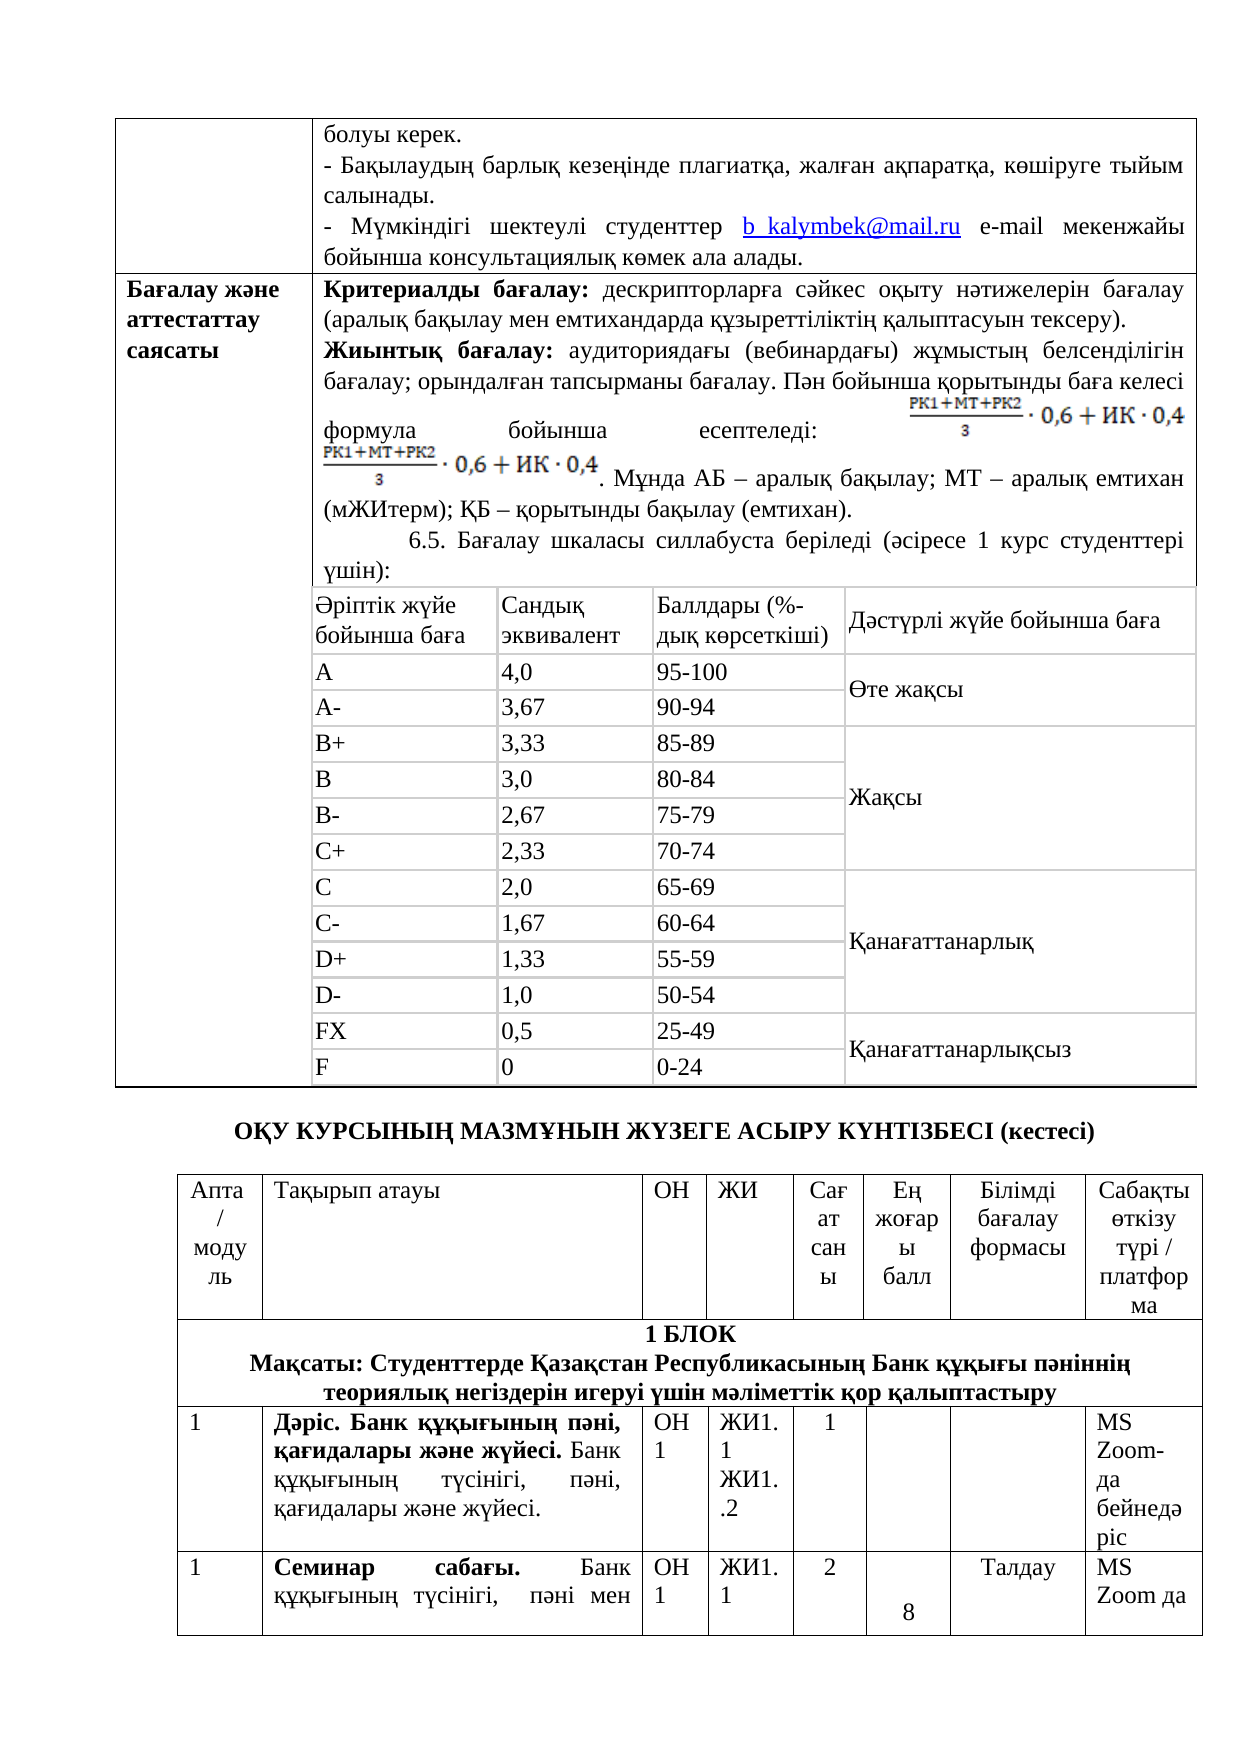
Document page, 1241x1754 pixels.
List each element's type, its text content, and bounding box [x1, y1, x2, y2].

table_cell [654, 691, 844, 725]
table_header ЖИ [707, 1175, 793, 1318]
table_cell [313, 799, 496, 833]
table_cell 1 БЛОК Мақсаты: Студенттерде Қазақстан Республикасының Банк құқығы пәніннің теориялық негіздерін игеруі үшін мәліметтік қор қалыптастыру [178, 1320, 1202, 1406]
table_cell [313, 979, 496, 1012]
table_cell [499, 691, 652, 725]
table_cell 8 [867, 1552, 950, 1635]
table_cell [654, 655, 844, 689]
table_cell 1 [794, 1407, 866, 1551]
table_cell Талдау [951, 1552, 1085, 1635]
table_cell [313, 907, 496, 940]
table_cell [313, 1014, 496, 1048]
table_cell MS Zoom- да бейнедәріс [1086, 1407, 1202, 1551]
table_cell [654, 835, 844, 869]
table_header ОН [643, 1175, 706, 1318]
table_header Білімді бағалау формасы [951, 1175, 1085, 1318]
table_cell MS Zoom да вебинар [1086, 1552, 1202, 1635]
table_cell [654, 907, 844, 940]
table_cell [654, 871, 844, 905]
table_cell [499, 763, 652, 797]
table_header Тақырып атауы [263, 1175, 642, 1318]
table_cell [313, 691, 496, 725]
table_cell [951, 1407, 1085, 1551]
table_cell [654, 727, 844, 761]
table_header Сағат саны [794, 1175, 863, 1318]
table_cell Бағалау және аттестаттау саясаты [116, 274, 312, 1086]
table_cell ЖИ1.1 ЖИ1..2 [709, 1407, 793, 1551]
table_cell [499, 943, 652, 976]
picture [909, 396, 1185, 438]
table_cell ОН1 [643, 1552, 708, 1635]
table_cell Дәріс. Банк құқығының пәні, қағидалары және жүйесі. Банк құқығының түсінігі, пәні, қағидалары және жүйесі. [263, 1407, 642, 1551]
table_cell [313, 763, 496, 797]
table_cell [263, 1552, 642, 1635]
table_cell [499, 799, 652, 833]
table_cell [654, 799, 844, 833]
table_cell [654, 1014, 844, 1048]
table_cell 1 [178, 1407, 262, 1551]
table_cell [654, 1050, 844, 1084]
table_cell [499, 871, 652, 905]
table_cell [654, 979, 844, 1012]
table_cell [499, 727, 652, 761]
table_cell ОН1 [643, 1407, 708, 1551]
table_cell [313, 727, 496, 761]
table_cell ЖИ1.1 ЖИ1..2 [709, 1552, 793, 1635]
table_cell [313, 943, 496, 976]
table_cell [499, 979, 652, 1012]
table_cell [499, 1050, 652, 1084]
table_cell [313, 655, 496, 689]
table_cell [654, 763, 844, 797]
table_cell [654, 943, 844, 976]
table_header Сабақты өткізу түрі / платформа [1086, 1175, 1202, 1318]
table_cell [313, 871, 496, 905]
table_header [313, 119, 1196, 273]
table_cell [867, 1407, 950, 1551]
table_header Апта / модуль [178, 1175, 262, 1318]
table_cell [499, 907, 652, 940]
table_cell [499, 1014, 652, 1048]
table_cell 2 [794, 1552, 866, 1635]
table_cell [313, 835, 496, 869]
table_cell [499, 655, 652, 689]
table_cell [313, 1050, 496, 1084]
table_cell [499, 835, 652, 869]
picture [323, 445, 599, 487]
text ОҚУ КУРСЫНЫҢ МАЗМҰНЫН ЖҮЗЕГЕ АСЫРУ КҮНТІЗБЕСІ (кестесі) [177, 1116, 1152, 1145]
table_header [116, 119, 312, 273]
table_cell Критериалды бағалау: дескрипторларға сәйкес оқыту нәтижелерін бағалау (аралық бақылау мен емтихандарда құзыреттіліктің қалыптасуын тексеру). Жиынтық бағалау: аудиториядағы (вебинардағы) жұмыстың белсенділігін бағалау; орындалған тапсырманы бағалау. Пән бойынша қорытынды баға келесі формула бойынша есептеледі: . Мұнда АБ – аралық бақылау; МТ – аралық емтихан (мЖИтерм); ҚБ – қорытынды бақылау (емтихан). 6.5. Бағалау шкаласы силлабуста беріледі (әсіресе 1 курс студенттері үшін): [846, 871, 1195, 1012]
table_cell Критериалды бағалау: дескрипторларға сәйкес оқыту нәтижелерін бағалау (аралық бақылау мен емтихандарда құзыреттіліктің қалыптасуын тексеру). Жиынтық бағалау: аудиториядағы (вебинардағы) жұмыстың белсенділігін бағалау; орындалған тапсырманы бағалау. Пән бойынша қорытынды баға келесі формула бойынша есептеледі: . Мұнда АБ – аралық бақылау; МТ – аралық емтихан (мЖИтерм); ҚБ – қорытынды бақылау (емтихан). 6.5. Бағалау шкаласы силлабуста беріледі (әсіресе 1 курс студенттері үшін): [313, 274, 1196, 586]
table_header Ең жоғары балл [864, 1175, 950, 1318]
table_cell Критериалды бағалау: дескрипторларға сәйкес оқыту нәтижелерін бағалау (аралық бақылау мен емтихандарда құзыреттіліктің қалыптасуын тексеру). Жиынтық бағалау: аудиториядағы (вебинардағы) жұмыстың белсенділігін бағалау; орындалған тапсырманы бағалау. Пән бойынша қорытынды баға келесі формула бойынша есептеледі: . Мұнда АБ – аралық бақылау; МТ – аралық емтихан (мЖИтерм); ҚБ – қорытынды бақылау (емтихан). 6.5. Бағалау шкаласы силлабуста беріледі (әсіресе 1 курс студенттері үшін): [846, 727, 1195, 869]
table_cell 1 [178, 1552, 262, 1635]
